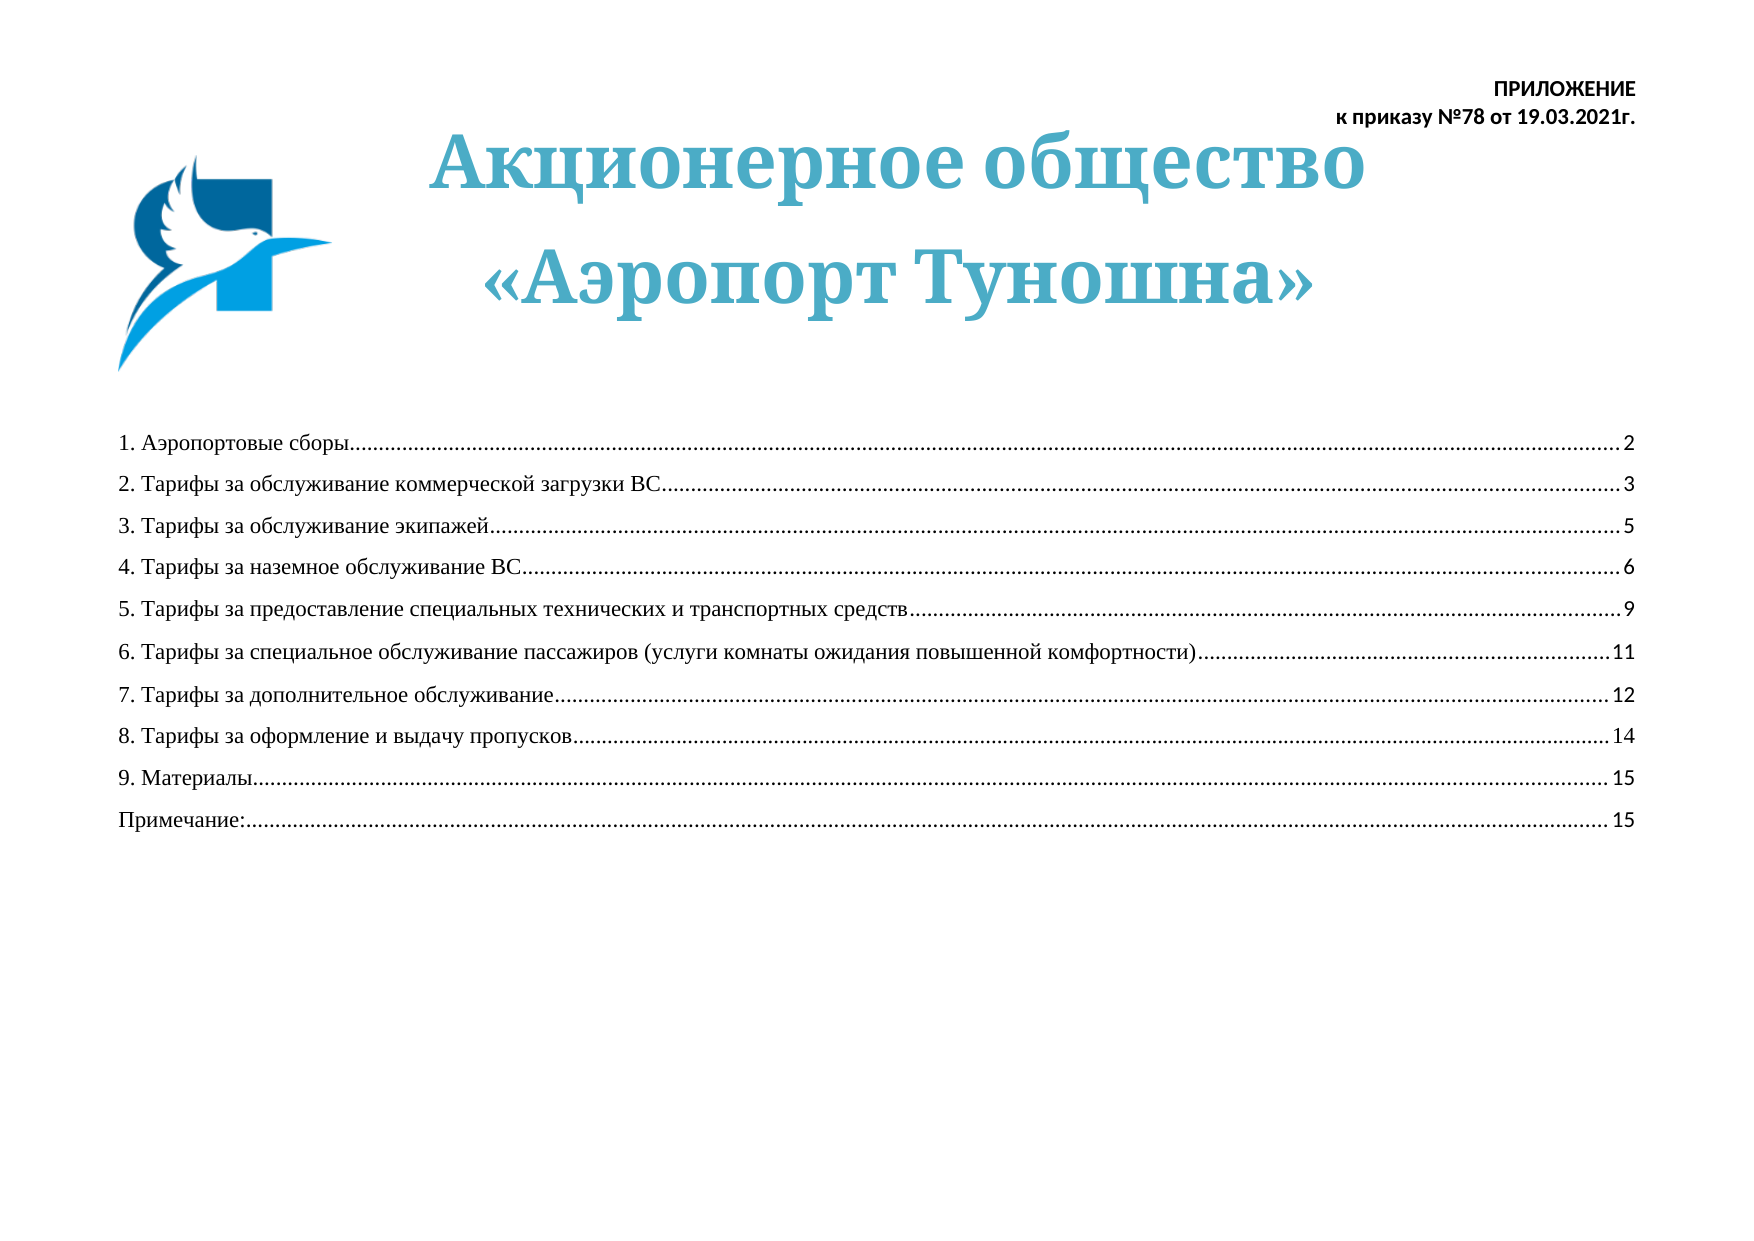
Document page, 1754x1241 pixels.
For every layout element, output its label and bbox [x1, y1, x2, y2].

picture [118, 155, 333, 372]
